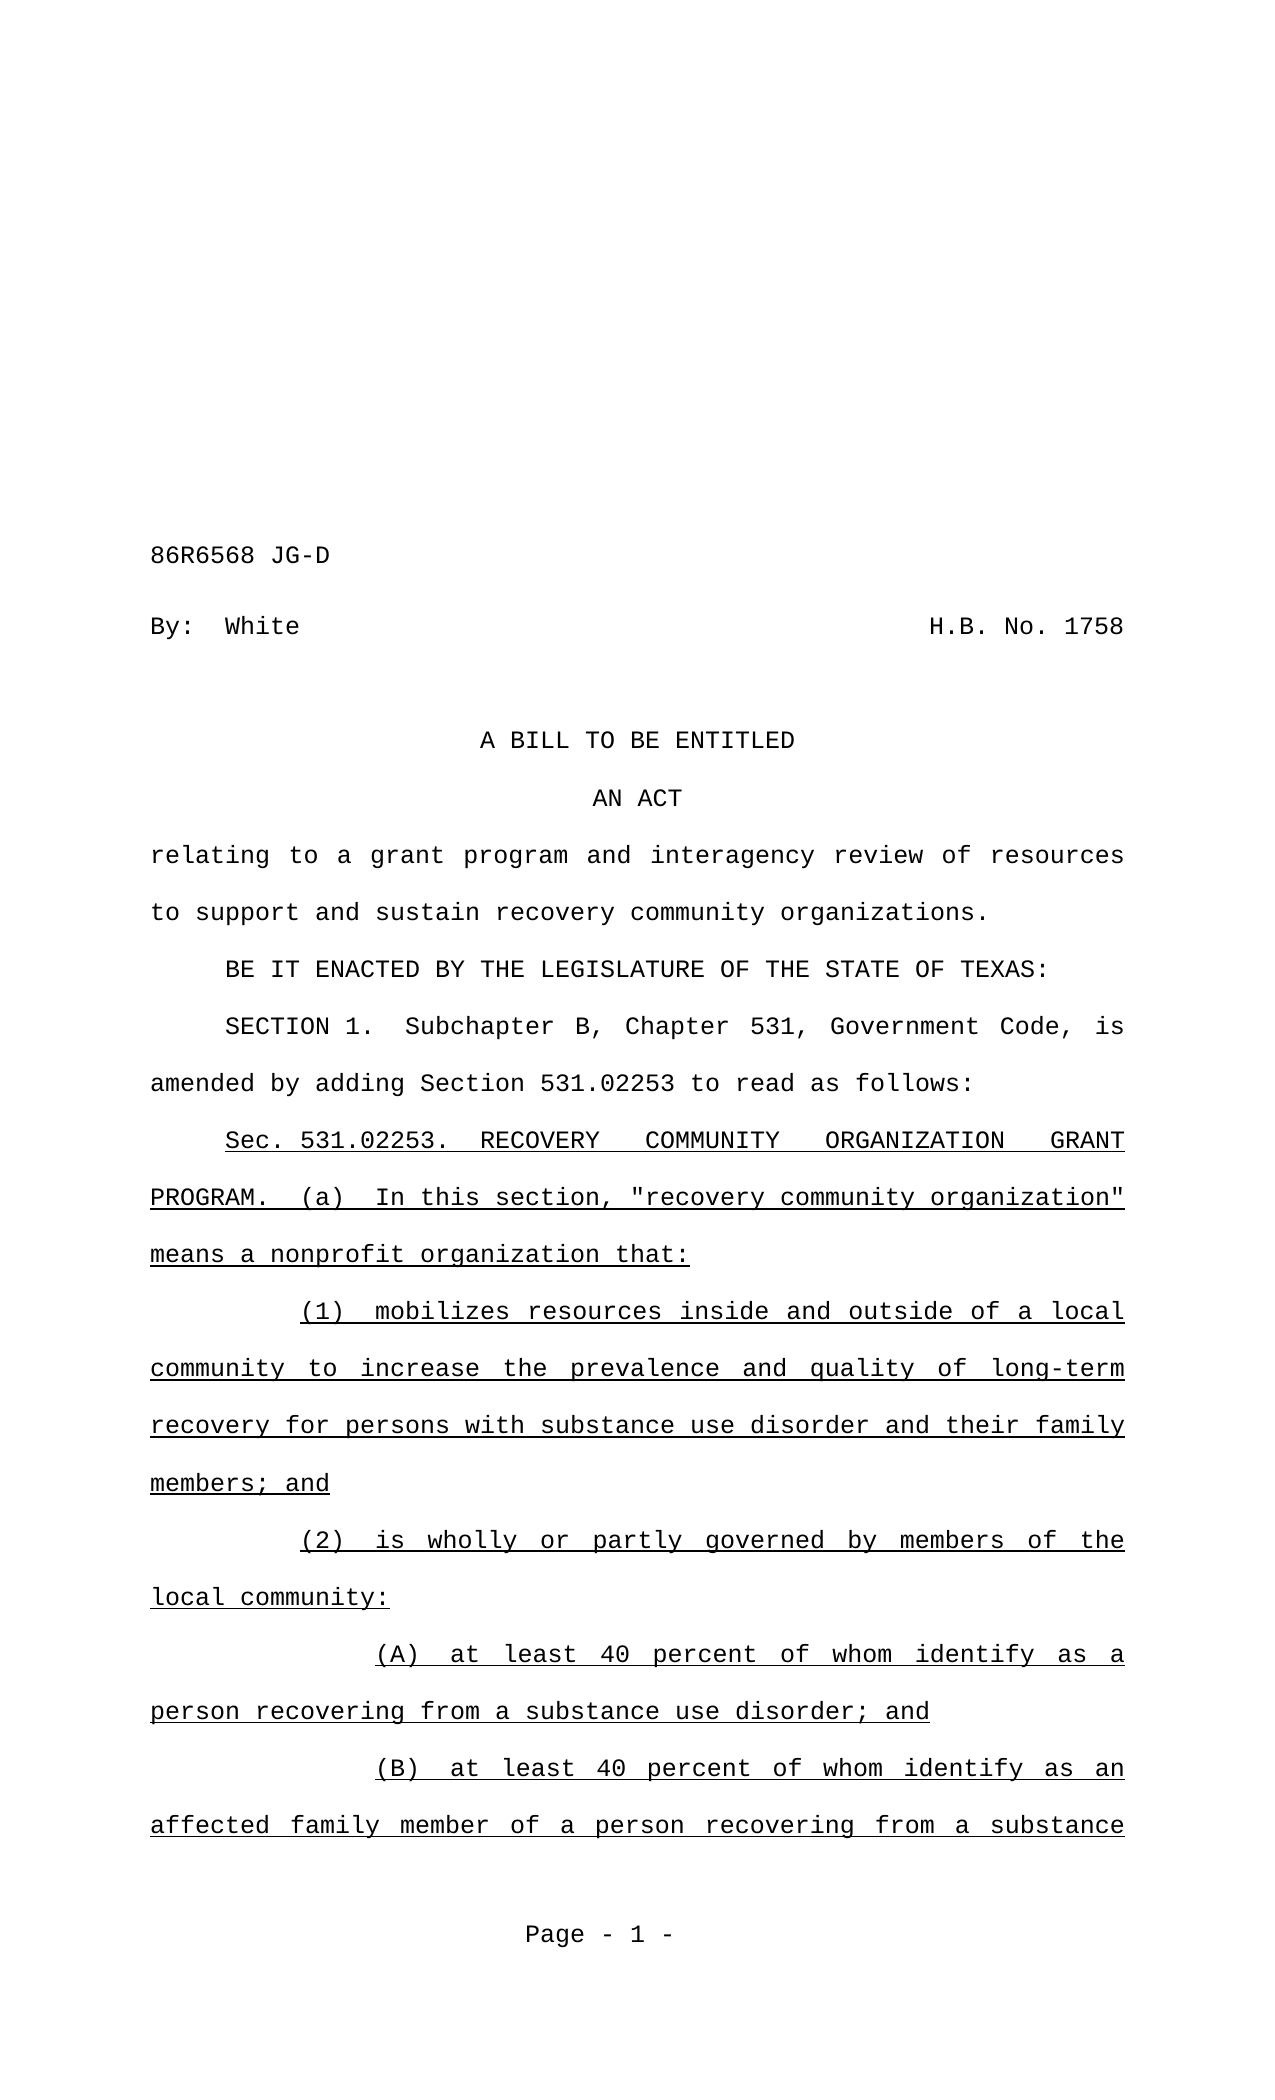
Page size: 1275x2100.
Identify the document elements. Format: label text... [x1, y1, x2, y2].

text relating to a grant program and interagency review of resources to support and sustain recovery community organizations. [150, 842, 1125, 928]
text (A) at least 40 percent of whom identify as a person recovering from a substance use disorder; and [150, 1641, 1125, 1727]
text (1) mobilizes resources inside and outside of a local community to increase the prevalence and quality of long-term recovery for persons with substance use disorder and their family members; and [150, 1438, 1125, 1498]
text A BILL TO BE ENTITLED [150, 728, 1125, 756]
text (1) mobilizes resources inside and outside of a local community to increase the prevalence and quality of long-term recovery for persons with substance use disorder and their family members; and [150, 1381, 1125, 1436]
text (2) is wholly or partly governed by members of the local community: [150, 1527, 1125, 1613]
text Sec. 531.02253. RECOVERY COMMUNITY ORGANIZATION GRANT PROGRAM. (a) In this section, "recovery community organization" means a nonprofit organization that: [150, 1210, 1125, 1270]
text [150, 1755, 1125, 1836]
text BE IT ENACTED BY THE LEGISLATURE OF THE STATE OF TEXAS: [150, 956, 1125, 985]
text By: White H.B. No. 1758 [150, 614, 1125, 642]
text 86R6568 JG-D [150, 542, 1125, 571]
text Sec. 531.02253. RECOVERY COMMUNITY ORGANIZATION GRANT PROGRAM. (a) In this section, "recovery community organization" means a nonprofit organization that: [150, 1127, 1125, 1208]
text AN ACT [150, 785, 1125, 813]
text SECTION 1. Subchapter B, Chapter 531, Government Code, is amended by adding Section 531.02253 to read as follows: [150, 1013, 1125, 1099]
text (1) mobilizes resources inside and outside of a local community to increase the prevalence and quality of long-term recovery for persons with substance use disorder and their family members; and [150, 1299, 1125, 1379]
